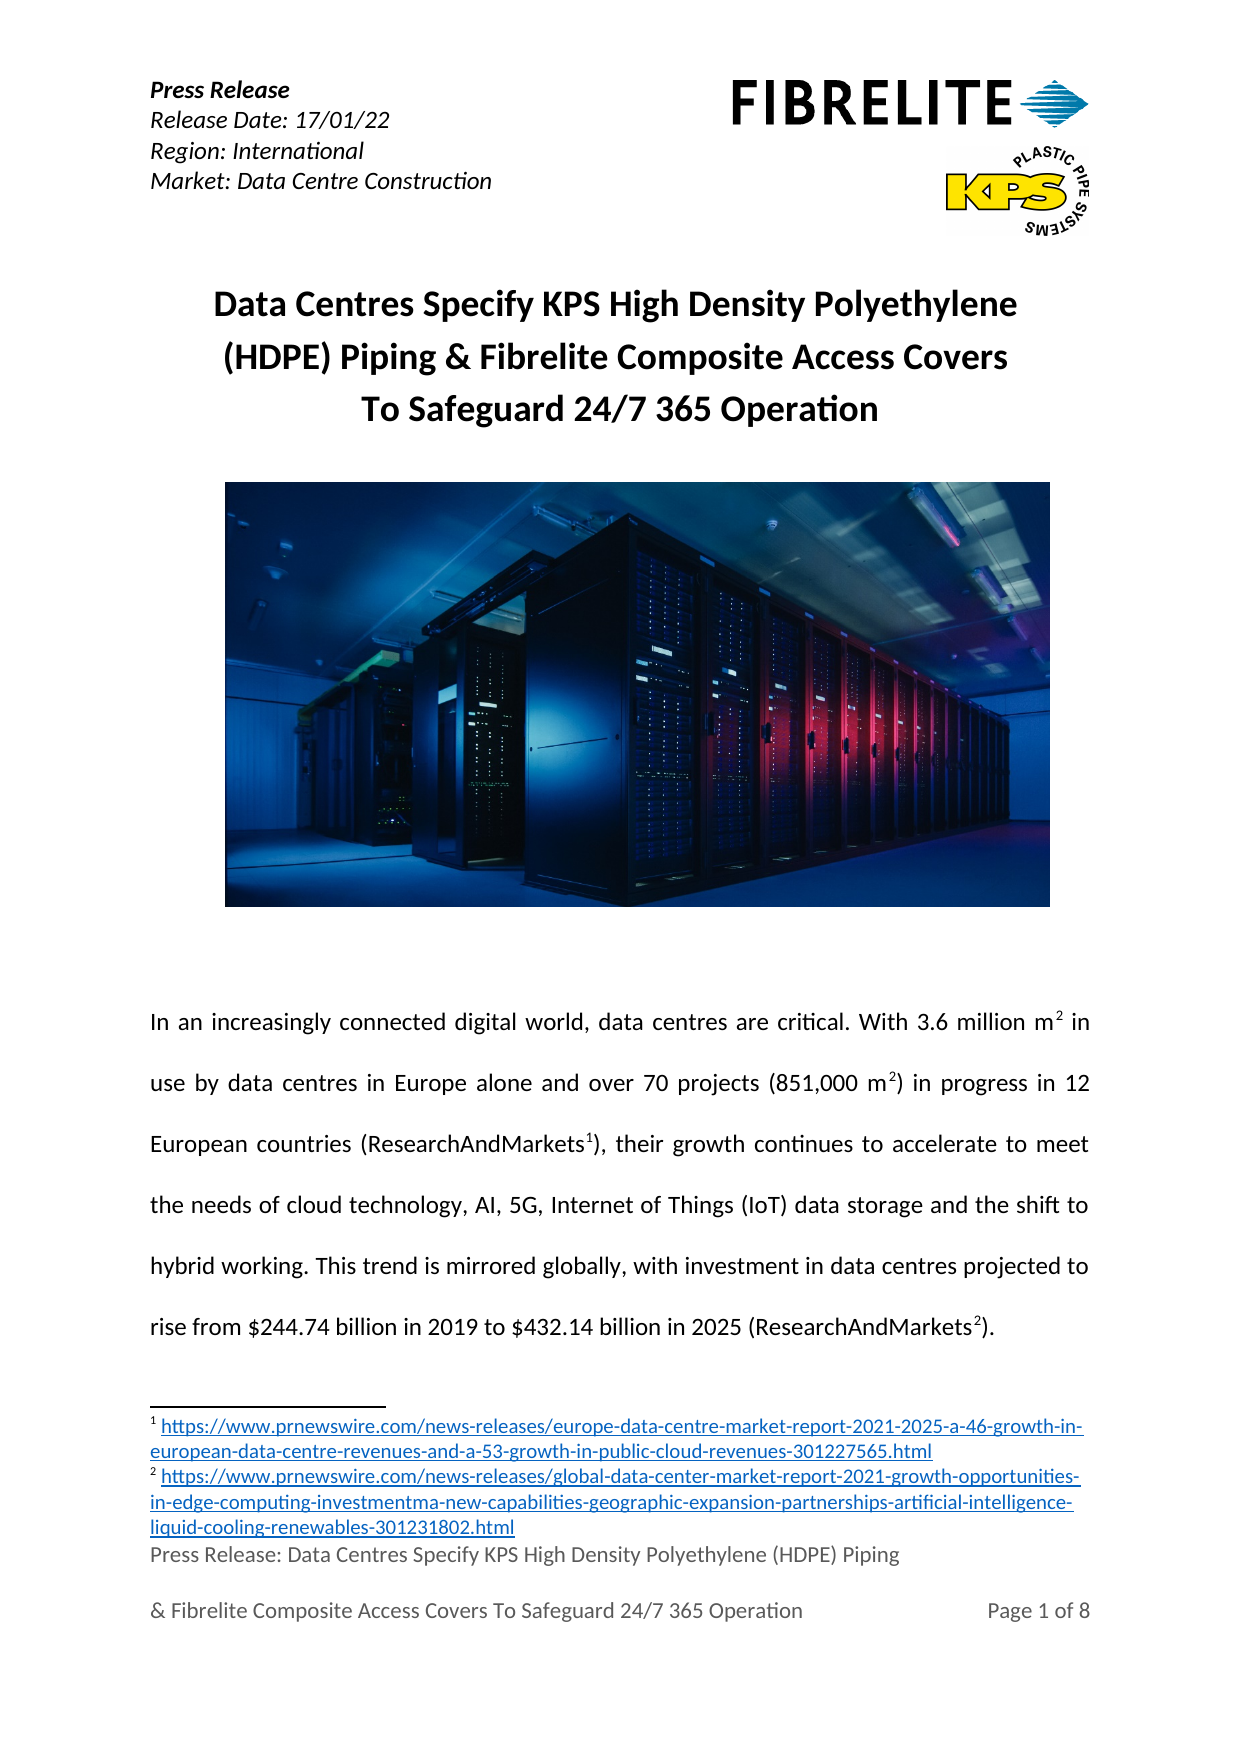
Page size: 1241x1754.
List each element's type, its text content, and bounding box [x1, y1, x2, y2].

text Data Centres Specify KPS High Density Polyethylene (HDPE) Piping & Fibrelite Composite Access Covers To Safeguard 24/7 365 Operation [150, 280, 1090, 431]
picture [225, 482, 1050, 907]
picture [1057, 80, 1089, 128]
picture [732, 80, 1058, 128]
picture [946, 146, 1089, 236]
text In an increasingly connected digital world, data centres are critical. With 3.6 million m2 in use by data centres in Europe alone and over 70 projects (851,000 m2) in progress in 12 European countries (ResearchAndMarkets), their growth continues to accelerate to meet the needs of cloud technology, AI, 5G, Internet of Things (IoT) data storage and the shift to hybrid working. This trend is mirrored globally, with investment in data centres projected to rise from $244.74 billion in 2019 to $432.14 billion in 2025 (ResearchAndMarkets). [150, 1006, 1090, 1342]
